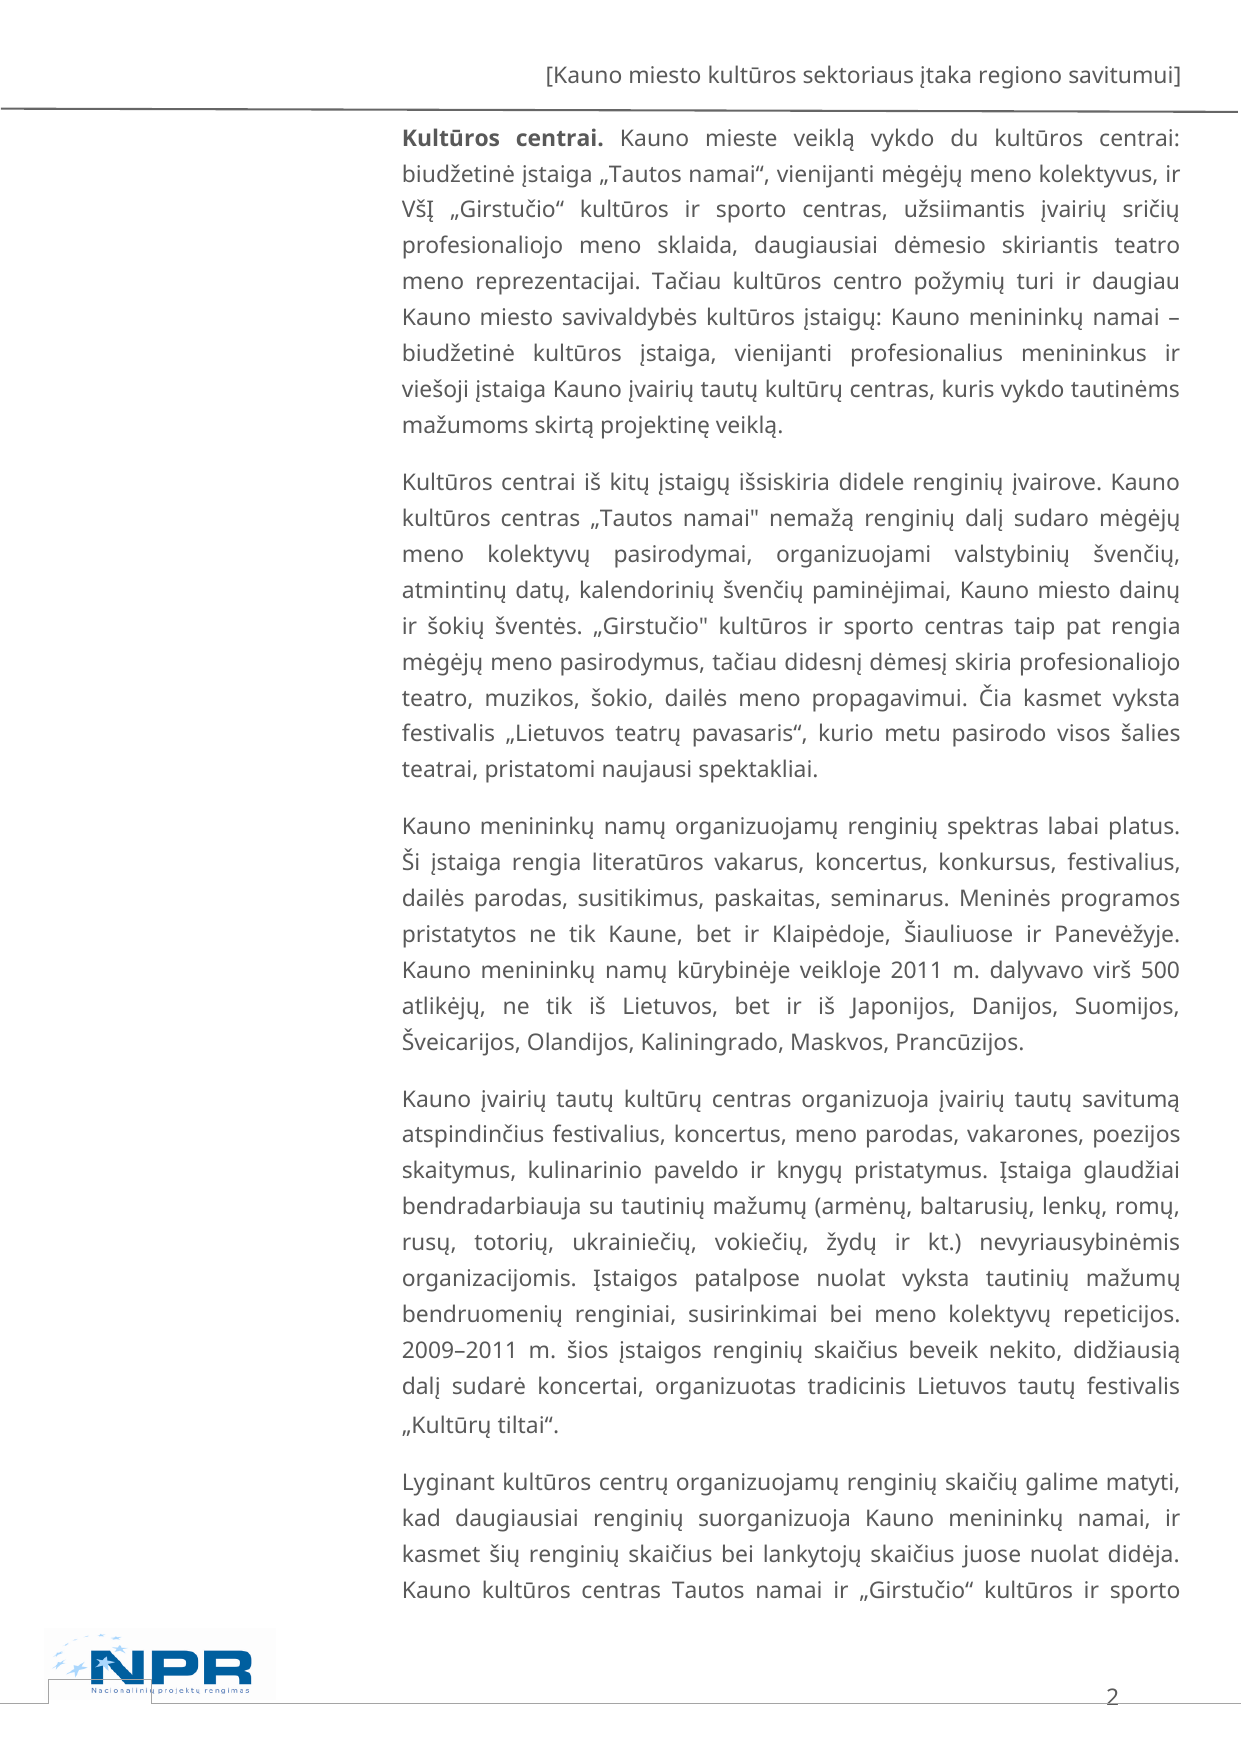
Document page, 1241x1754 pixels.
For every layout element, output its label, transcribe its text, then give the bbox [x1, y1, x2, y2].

text Kultūros centrai iš kitų įstaigų išsiskiria didele renginių įvairove. Kauno kultūros centras „Tautos namai" nemažą renginių dalį sudaro mėgėjų meno kolektyvų pasirodymai, organizuojami valstybinių švenčių, atmintinų datų, kalendorinių švenčių paminėjimai, Kauno miesto dainų ir šokių šventės. „Girstučio" kultūros ir sporto centras taip pat rengia mėgėjų meno pasirodymus, tačiau didesnį dėmesį skiria profesionaliojo teatro, muzikos, šokio, dailės meno propagavimui. Čia kasmet vyksta festivalis „Lietuvos teatrų pavasaris“, kurio metu pasirodo visos šalies teatrai, pristatomi naujausi spektakliai. [402, 466, 1181, 784]
picture [44, 1628, 276, 1700]
text Kultūros centrai. Kauno mieste veiklą vykdo du kultūros centrai: biudžetinė įstaiga „Tautos namai“, vienijanti mėgėjų meno kolektyvus, ir VšĮ „Girstučio“ kultūros ir sporto centras, užsiimantis įvairių sričių profesionaliojo meno sklaida, daugiausiai dėmesio skiriantis teatro meno reprezentacijai. Tačiau kultūros centro požymių turi ir daugiau Kauno miesto savivaldybės kultūros įstaigų: Kauno menininkų namai – biudžetinė kultūros įstaiga, vienijanti profesionalius menininkus ir viešoji įstaiga Kauno įvairių tautų kultūrų centras, kuris vykdo tautinėms mažumoms skirtą projektinę veiklą. [402, 122, 1181, 440]
text Kauno menininkų namų organizuojamų renginių spektras labai platus. Ši įstaiga rengia literatūros vakarus, koncertus, konkursus, festivalius, dailės parodas, susitikimus, paskaitas, seminarus. Meninės programos pristatytos ne tik Kaune, bet ir Klaipėdoje, Šiauliuose ir Panevėžyje. Kauno menininkų namų kūrybinėje veikloje 2011 m. dalyvavo virš 500 atlikėjų, ne tik iš Lietuvos, bet ir iš Japonijos, Danijos, Suomijos, Šveicarijos, Olandijos, Kaliningrado, Maskvos, Prancūzijos. [402, 810, 1181, 1057]
text Kauno įvairių tautų kultūrų centras organizuoja įvairių tautų savitumą atspindinčius festivalius, koncertus, meno parodas, vakarones, poezijos skaitymus, kulinarinio paveldo ir knygų pristatymus. Įstaiga glaudžiai bendradarbiauja su tautinių mažumų (armėnų, baltarusių, lenkų, romų, rusų, totorių, ukrainiečių, vokiečių, žydų ir kt.) nevyriausybinėmis organizacijomis. Įstaigos patalpose nuolat vyksta tautinių mažumų bendruomenių renginiai, susirinkimai bei meno kolektyvų repeticijos. 2009–2011 m. šios įstaigos renginių skaičius beveik nekito, didžiausią dalį sudarė koncertai, organizuotas tradicinis Lietuvos tautų festivalis „Kultūrų tiltai“. [402, 1082, 1181, 1440]
picture [49, 1680, 151, 1700]
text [402, 1466, 1181, 1605]
